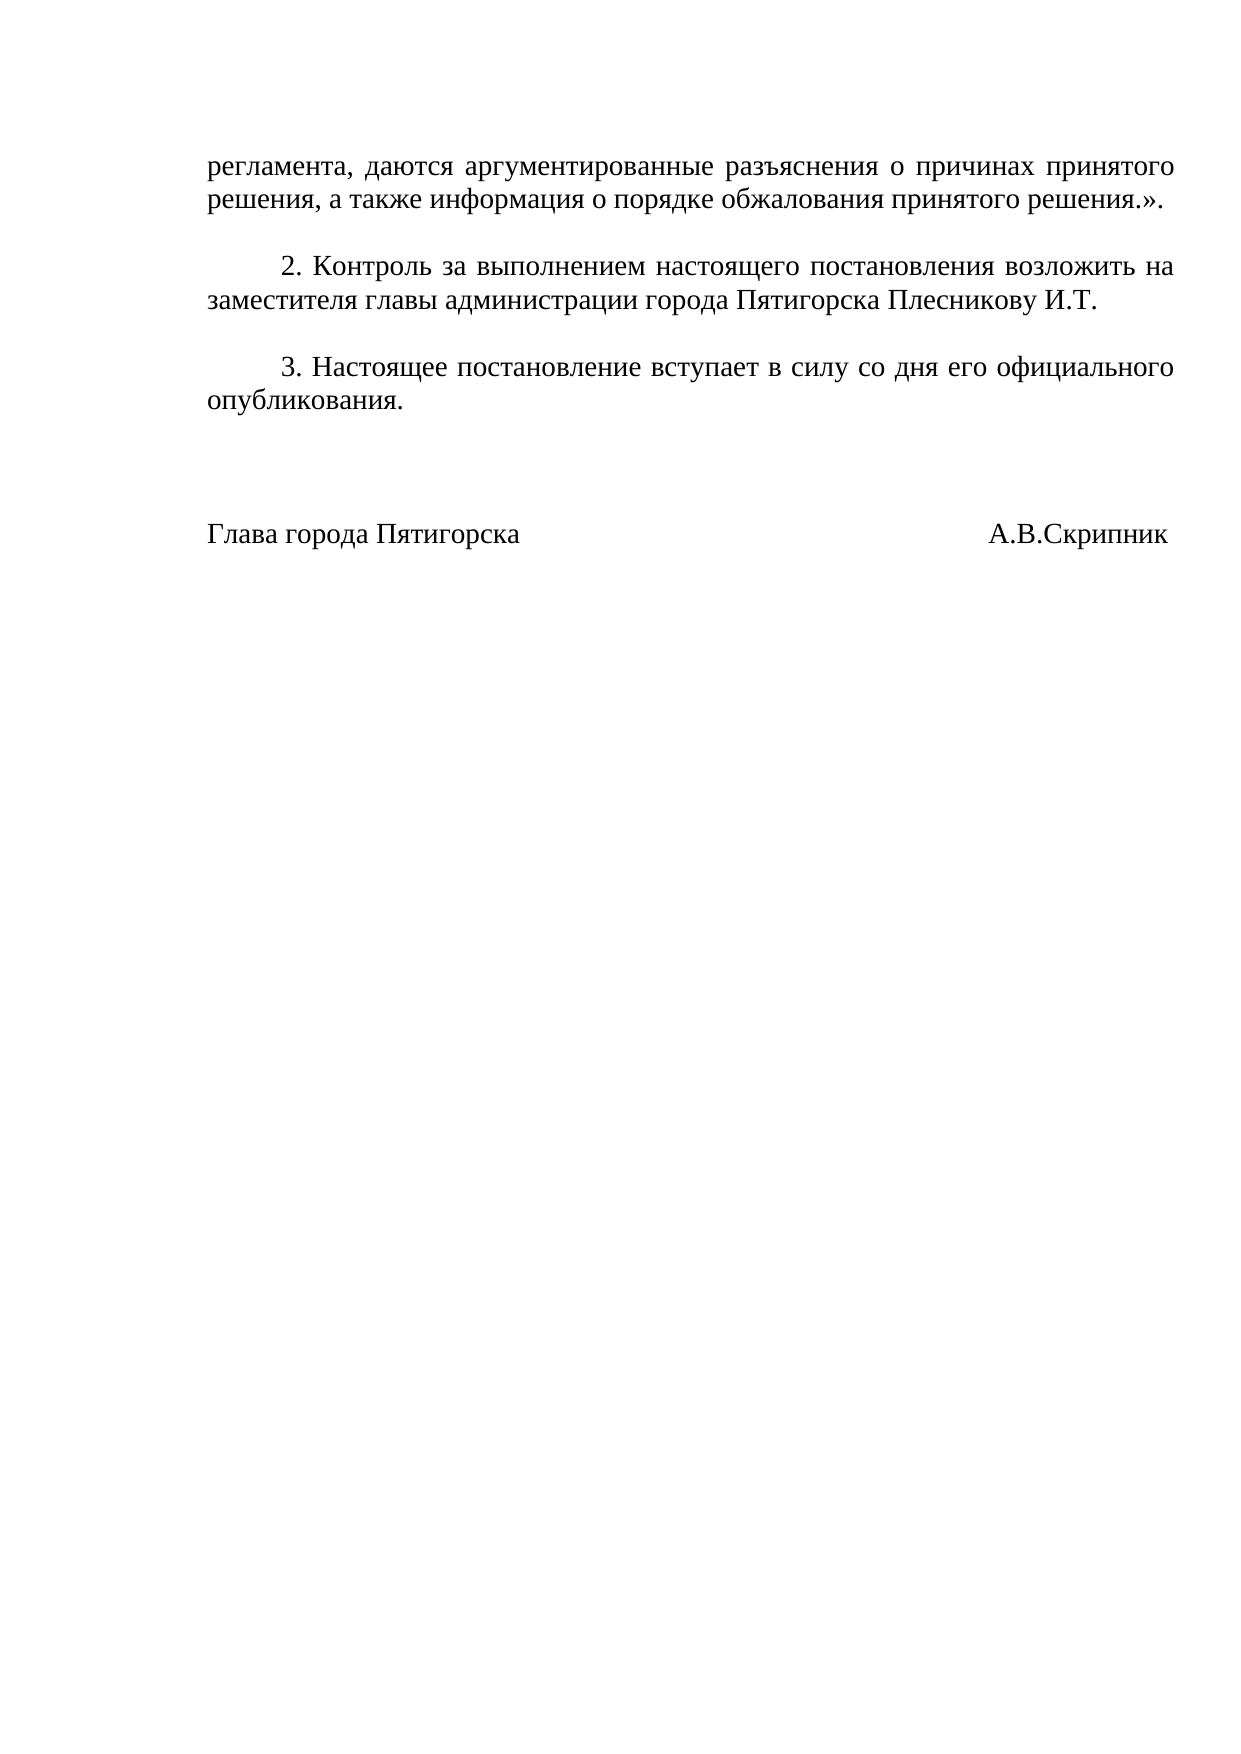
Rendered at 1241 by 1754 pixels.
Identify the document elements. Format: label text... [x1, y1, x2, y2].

text 2. Контроль за выполнением настоящего постановления возложить на заместителя главы администрации города Пятигорска Плесникову И.Т. [207, 248, 1175, 315]
text 3. Настоящее постановление вступает в силу со дня его официального опубликования. [207, 349, 1175, 416]
text Глава города Пятигорска А.В.Скрипник [207, 517, 1175, 550]
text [207, 148, 1175, 215]
